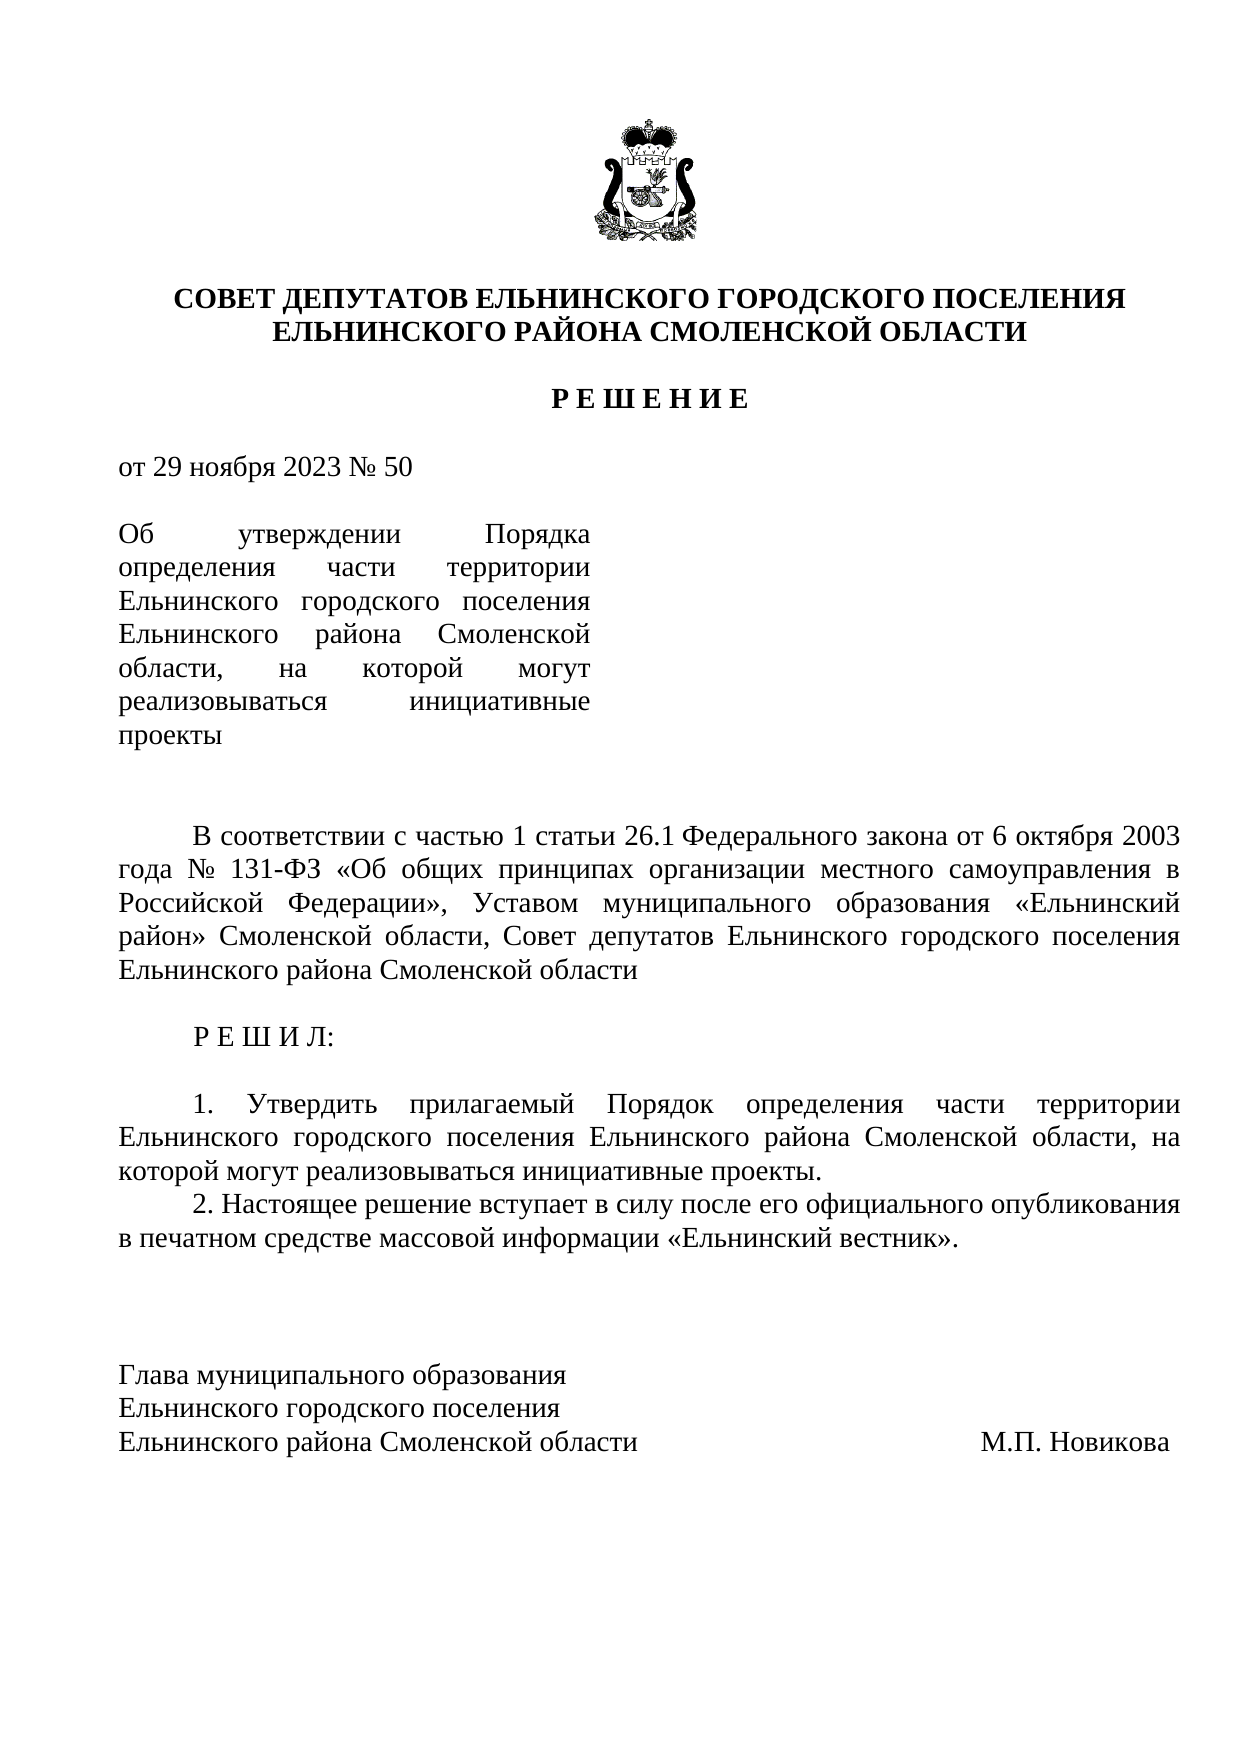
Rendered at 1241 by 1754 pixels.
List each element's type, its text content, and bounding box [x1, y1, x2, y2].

text В соответствии с частью 1 статьи 26.1 Федерального закона от 6 октября 2003 года № 131-ФЗ «Об общих принципах организации местного самоуправления в Российской Федерации», Уставом муниципального образования «Ельнинский район» Смоленской области, Совет депутатов Ельнинского городского поселения Ельнинского района Смоленской области [118, 818, 1181, 985]
text СОВЕТ ДЕПУТАТОВ ЕЛЬНИНСКОГО ГОРОДСКОГО ПОСЕЛЕНИЯ [118, 281, 1181, 314]
text Р Е Ш И Л: [118, 1019, 1181, 1052]
text от 29 ноября 2023 № 50 [118, 449, 1181, 482]
text Глава муниципального образования [118, 1357, 1181, 1391]
text ЕЛЬНИНСКОГО РАЙОНА СМОЛЕНСКОЙ ОБЛАСТИ [118, 314, 1181, 348]
text 2. Настоящее решение вступает в силу после его официального опубликования в печатном средстве массовой информации «Ельнинский вестник». [118, 1187, 1181, 1254]
text Ельнинского района Смоленской области М.П. Новикова [118, 1424, 1181, 1458]
text Ельнинского городского поселения [118, 1391, 1181, 1424]
text Об утверждении Порядка определения части территории Ельнинского городского поселения Ельнинского района Смоленской области, на которой могут реализовываться инициативные проекты [118, 516, 591, 751]
text 1. Утвердить прилагаемый Порядок определения части территории Ельнинского городского поселения Ельнинского района Смоленской области, на которой могут реализовываться инициативные проекты. [118, 1086, 1181, 1187]
picture [593, 117, 697, 240]
text Р Е Ш Е Н И Е [118, 382, 1181, 415]
